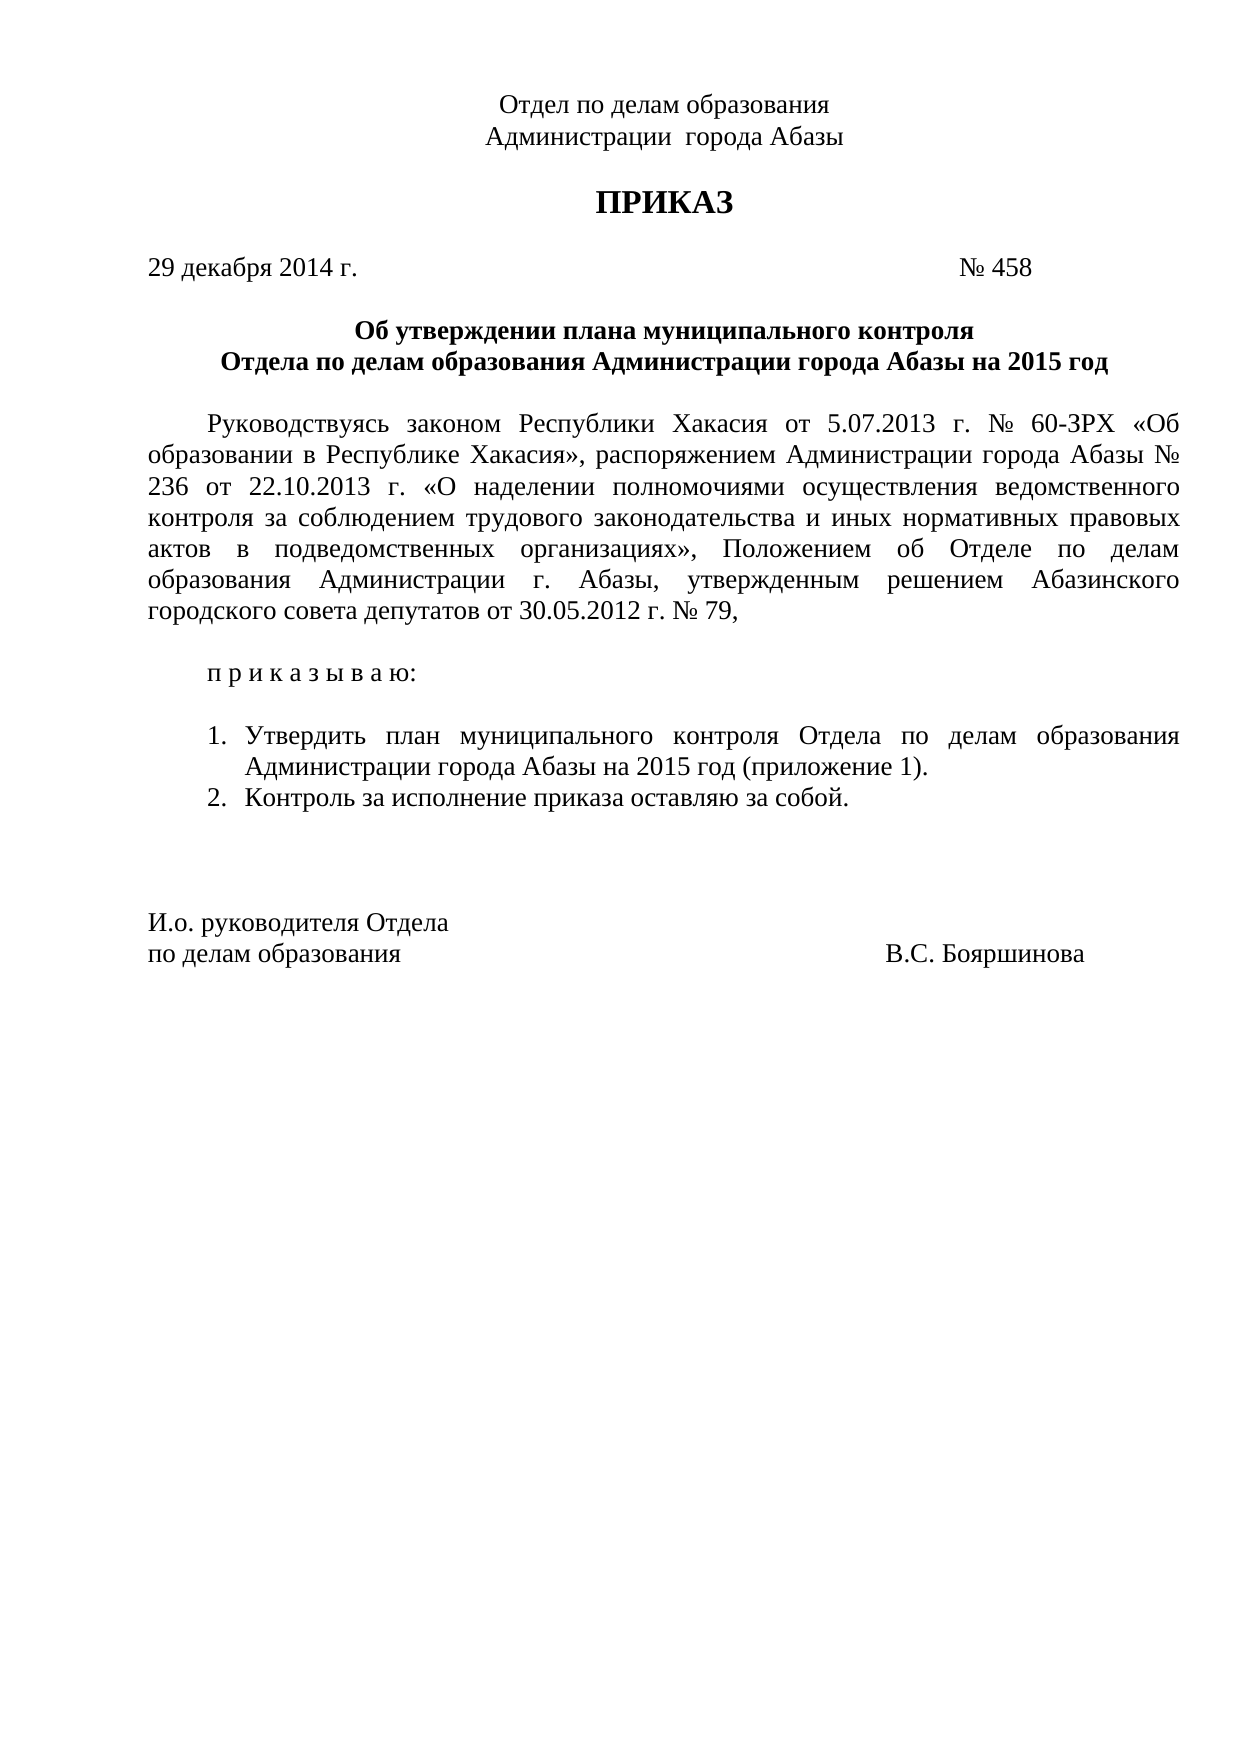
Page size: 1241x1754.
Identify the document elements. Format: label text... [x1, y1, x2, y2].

text Отдел по делам образования [148, 89, 1181, 120]
text ПРИКАЗ [148, 182, 1181, 220]
text Об утверждении плана муниципального контроля [148, 314, 1181, 345]
text по делам образования В.С. Бояршинова [148, 937, 1181, 968]
text Администрации города Абазы [148, 120, 1181, 151]
text И.о. руководителя Отдела [148, 906, 1181, 937]
text Руководствуясь законом Республики Хакасия от 5.07.2013 г. № 60-ЗРХ «Об образовании в Республике Хакасия», распоряжением Администрации города Абазы № 236 от 22.10.2013 г. «О наделении полномочиями осуществления ведомственного контроля за соблюдением трудового законодательства и иных нормативных правовых актов в подведомственных организациях», Положением об Отделе по делам образования Администрации г. Абазы, утвержденным решением Абазинского городского совета депутатов от 30.05.2012 г. № 79, [148, 407, 1181, 625]
text Отдела по делам образования Администрации города Абазы на 2015 год [148, 345, 1181, 376]
list Утвердить план муниципального контроля Отдела по делам образования Администрации города Абазы на 2015 год (приложение 1). [207, 719, 1181, 781]
text 29 декабря 2014 г. № 458 [148, 252, 1181, 283]
list Контроль за исполнение приказа оставляю за собой. [207, 781, 1181, 812]
text п р и к а з ы в а ю: [148, 656, 1181, 688]
